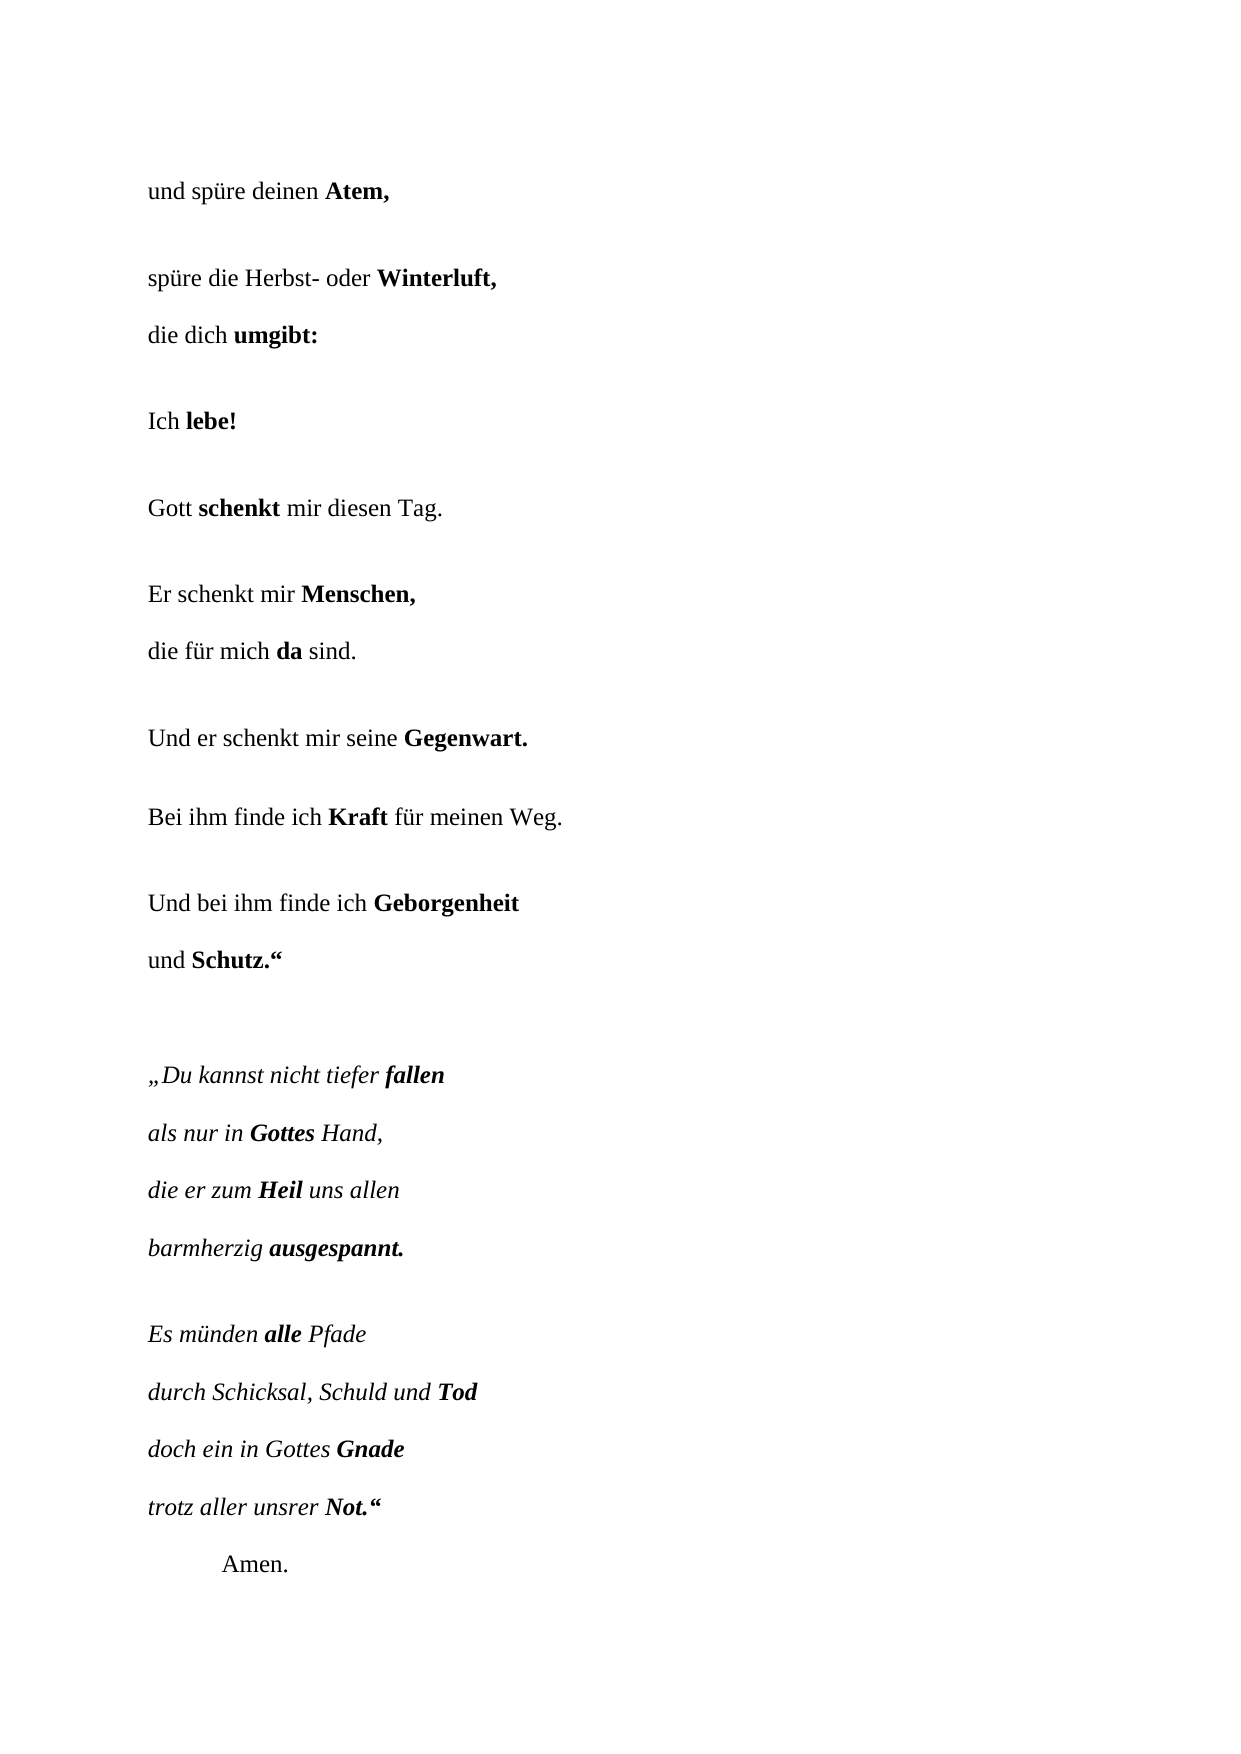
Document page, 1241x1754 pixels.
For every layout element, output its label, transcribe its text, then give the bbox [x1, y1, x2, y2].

text Es münden alle Pfade [148, 1319, 1093, 1348]
text spüre die Herbst- oder Winterluft, [148, 263, 1093, 291]
text Und er schenkt mir seine Gegenwart. [148, 723, 1093, 751]
text die für mich da sind. [148, 636, 1093, 665]
text die er zum Heil uns allen [148, 1175, 1093, 1204]
text Er schenkt mir Menschen, [148, 579, 1093, 608]
text Ich lebe! [148, 406, 1093, 435]
text trotz aller unsrer Not.“ [148, 1492, 1093, 1520]
text die dich umgibt: [148, 320, 1093, 349]
text Gott schenkt mir diesen Tag. [148, 493, 1093, 521]
text durch Schicksal, Schuld und Tod [148, 1377, 1093, 1405]
text als nur in Gottes Hand, [148, 1118, 1093, 1147]
text und Schutz.“ [148, 945, 1093, 974]
text Bei ihm finde ich Kraft für meinen Weg. [148, 802, 1093, 830]
text doch ein in Gottes Gnade [148, 1434, 1093, 1463]
text „Du kannst nicht tiefer fallen [148, 1060, 1093, 1089]
text Und bei ihm finde ich Geborgenheit [148, 888, 1093, 917]
text Amen. [148, 1549, 1093, 1578]
text und spüre deinen Atem, [148, 176, 1093, 205]
text barmherzig ausgespannt. [148, 1233, 1093, 1262]
